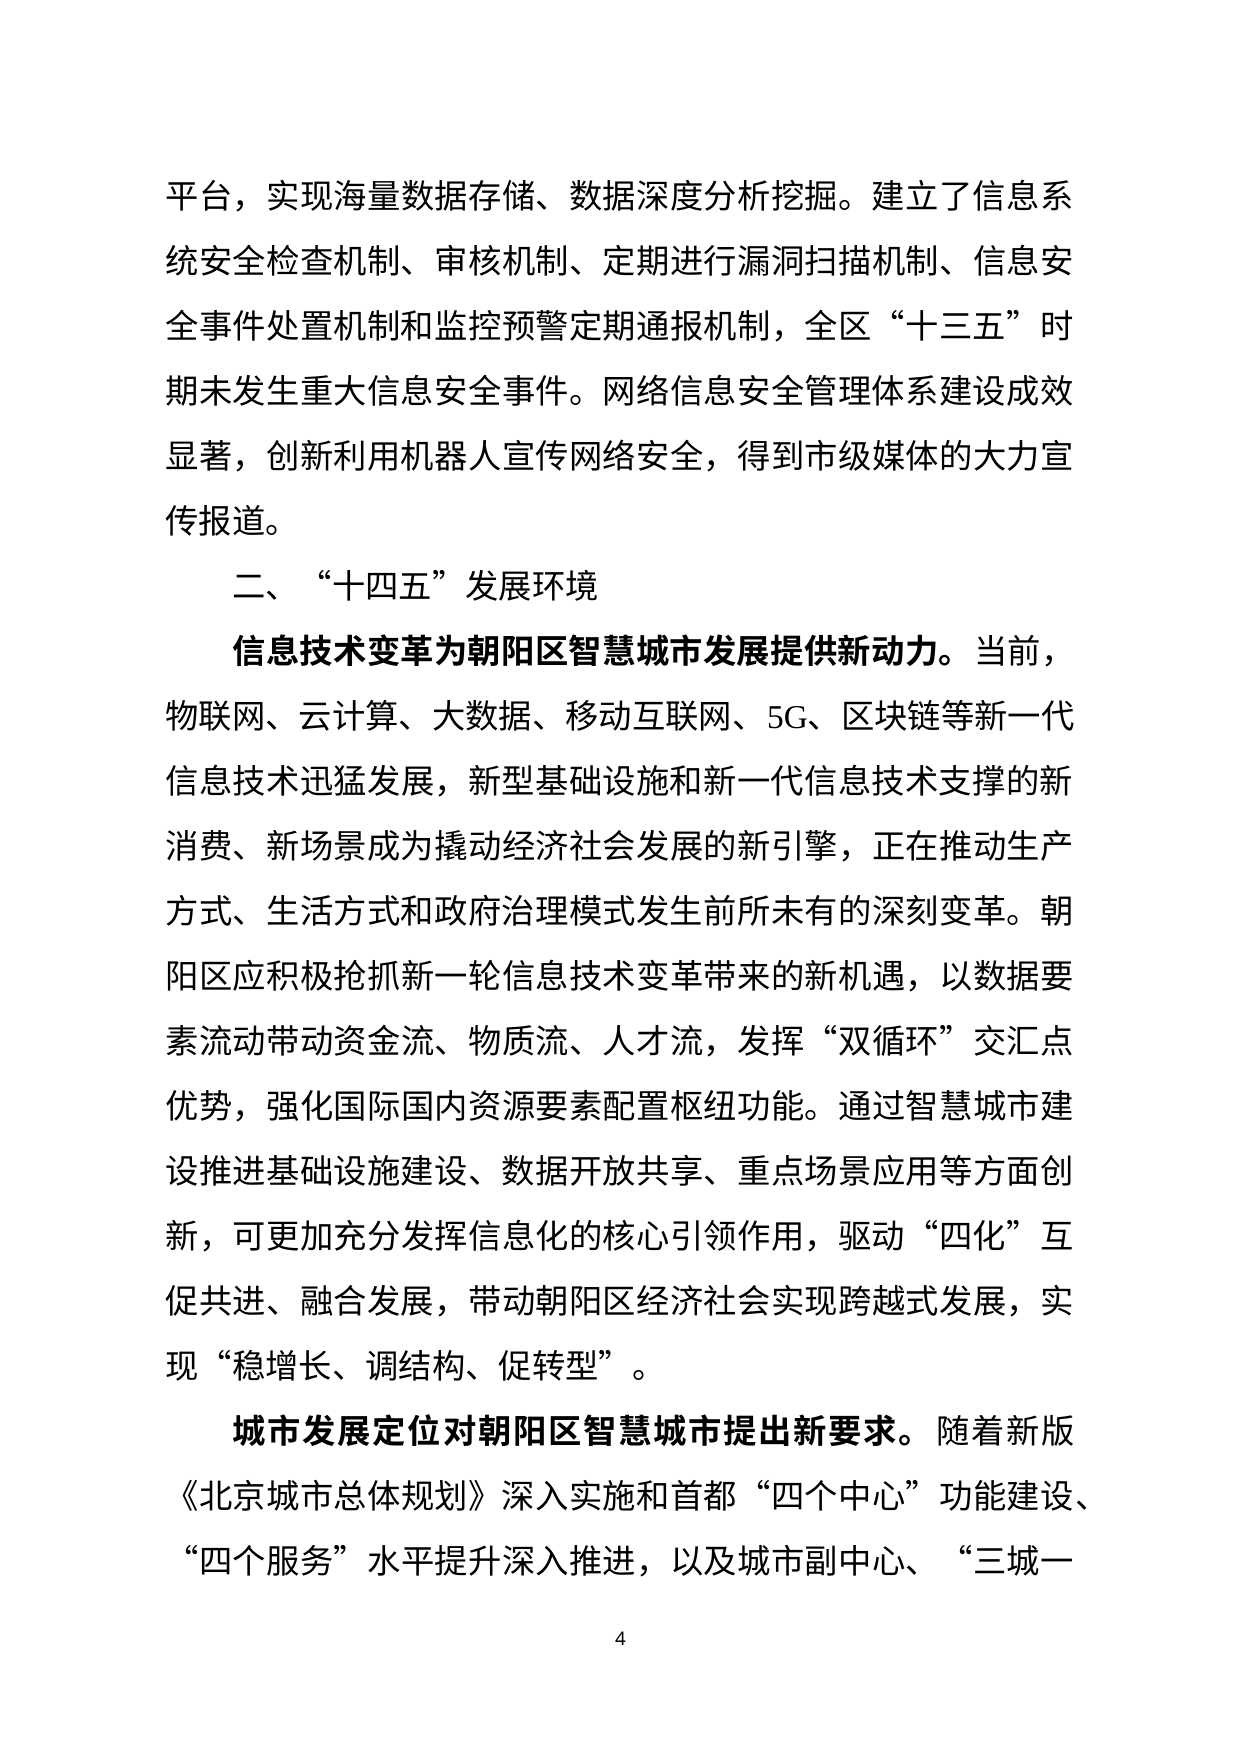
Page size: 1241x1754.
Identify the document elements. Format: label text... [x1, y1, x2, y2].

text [165, 162, 1075, 552]
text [165, 1397, 1075, 1592]
text 信息技术变革为朝阳区智慧城市发展提供新动力。当前，物联网、云计算、大数据、移动互联网、5G、区块链等新一代信息技术迅猛发展，新型基础设施和新一代信息技术支撑的新消费、新场景成为撬动经济社会发展的新引擎，正在推动生产方式、生活方式和政府治理模式发生前所未有的深刻变革。朝阳区应积极抢抓新一轮信息技术变革带来的新机遇，以数据要素流动带动资金流、物质流、人才流，发挥“双循环”交汇点优势，强化国际国内资源要素配置枢纽功能。通过智慧城市建设推进基础设施建设、数据开放共享、重点场景应用等方面创新，可更加充分发挥信息化的核心引领作用，驱动“四化”互促共进、融合发展，带动朝阳区经济社会实现跨越式发展，实现“稳增长、调结构、促转型”。 [165, 617, 1075, 1397]
text 二、“十四五”发展环境 [165, 552, 1075, 617]
